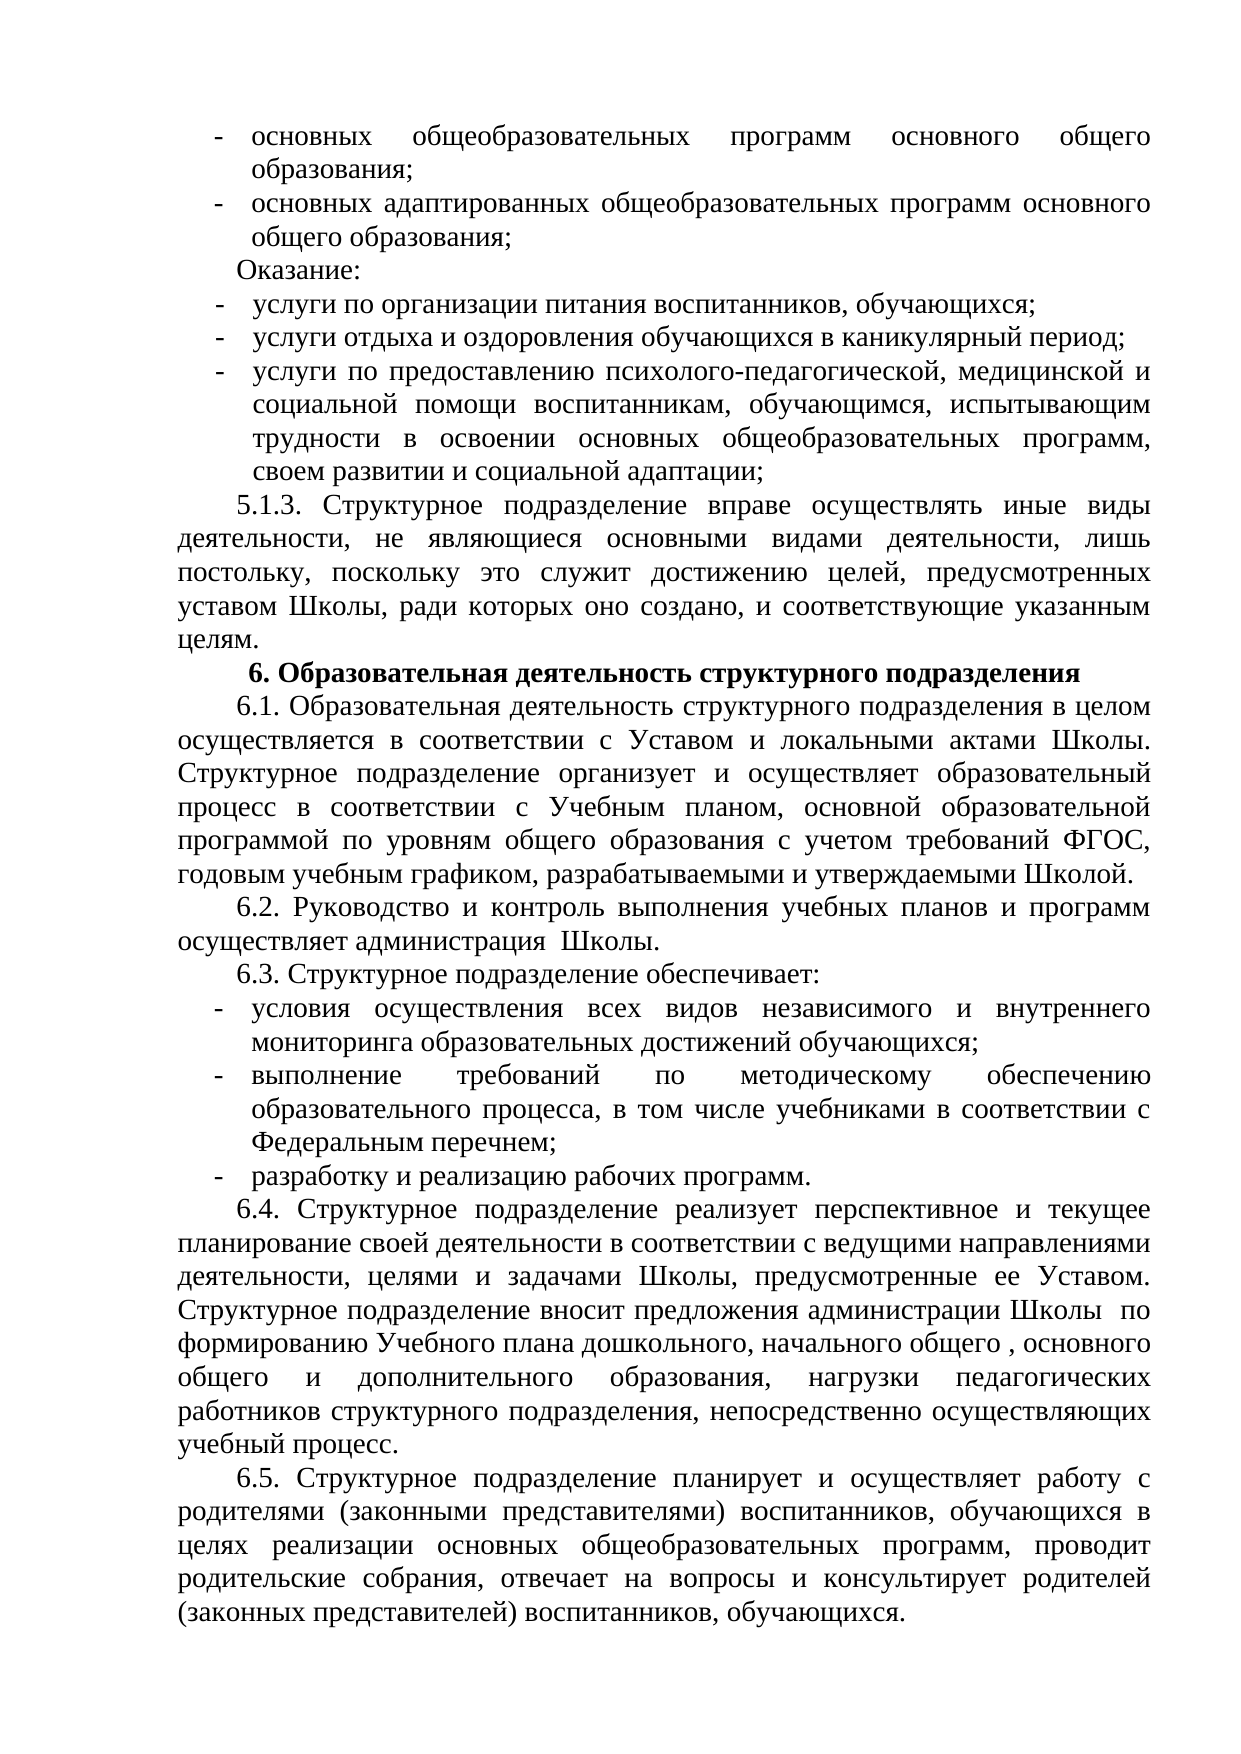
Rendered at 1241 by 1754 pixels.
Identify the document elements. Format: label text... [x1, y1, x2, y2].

text 6.4. Структурное подразделение реализует перспективное и текущее планирование своей деятельности в соответствии с ведущими направлениями деятельности, целями и задачами Школы, предусмотренные ее Уставом. Структурное подразделение вносит предложения администрации Школы по формированию Учебного плана дошкольного, начального общего , основного общего и дополнительного образования, нагрузки педагогических работников структурного подразделения, непосредственно осуществляющих учебный процесс. [177, 1191, 1152, 1460]
text 5.1.3. Структурное подразделение вправе осуществлять иные виды деятельности, не являющиеся основными видами деятельности, лишь постольку, поскольку это служит достижению целей, предусмотренных уставом Школы, ради которых оно создано, и соответствующие указанным целям. [177, 487, 1152, 655]
list основных адаптированных общеобразовательных программ основного общего образования; [213, 185, 1152, 252]
text 6.2. Руководство и контроль выполнения учебных планов и программ осуществляет администрация Школы. [177, 889, 1152, 957]
text 6.5. Структурное подразделение планирует и осуществляет работу с родителями (законными представителями) воспитанников, обучающихся в целях реализации основных общеобразовательных программ, проводит родительские собрания, отвечает на вопросы и консультирует родителей (законных представителей) воспитанников, обучающихся. [177, 1460, 1152, 1627]
list услуги по организации питания воспитанников, обучающихся; [215, 286, 1152, 319]
list условия осуществления всех видов независимого и внутреннего мониторинга образовательных достижений обучающихся; [213, 990, 1152, 1057]
text 6. Образовательная деятельность структурного подразделения [177, 655, 1152, 688]
list выполнение требований по методическому обеспечению образовательного процесса, в том числе учебниками в соответствии с Федеральным перечнем; [213, 1057, 1152, 1158]
text 6.3. Структурное подразделение обеспечивает: [177, 957, 1152, 990]
text 6.1. Образовательная деятельность структурного подразделения в целом осуществляется в соответствии с Уставом и локальными актами Школы. Структурное подразделение организует и осуществляет образовательный процесс в соответствии с Учебным планом, основной образовательной программой по уровням общего образования с учетом требований ФГОС, годовым учебным графиком, разрабатываемыми и утверждаемыми Школой. [177, 688, 1152, 889]
list основных общеобразовательных программ основного общего образования; [213, 118, 1152, 185]
list услуги по предоставлению психолого-педагогической, медицинской и социальной помощи воспитанникам, обучающимся, испытывающим трудности в освоении основных общеобразовательных программ, своем развитии и социальной адаптации; [215, 353, 1152, 487]
text Оказание: [177, 252, 1152, 286]
list разработку и реализацию рабочих программ. [213, 1158, 1152, 1191]
list услуги отдыха и оздоровления обучающихся в каникулярный период; [215, 319, 1152, 353]
